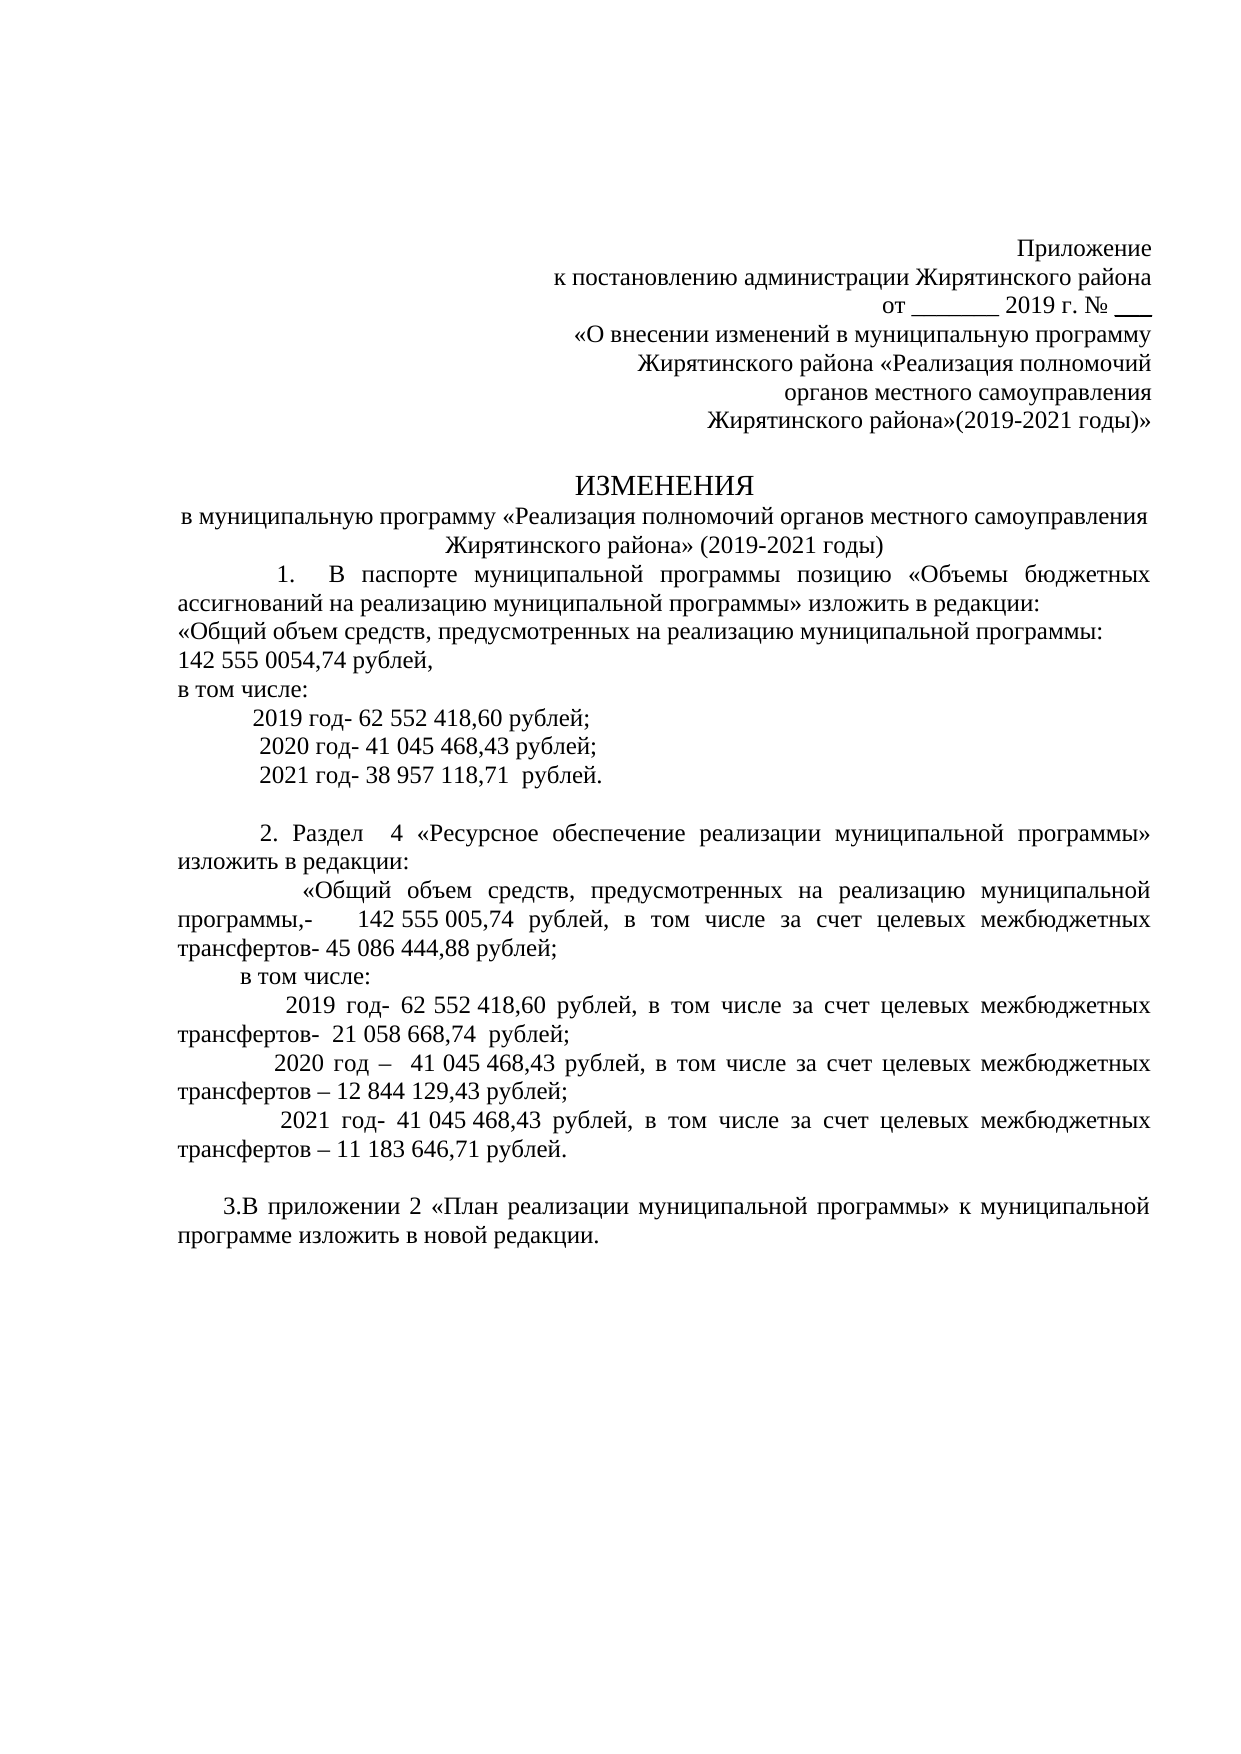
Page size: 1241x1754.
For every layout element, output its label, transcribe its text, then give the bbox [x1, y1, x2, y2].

text Приложение [177, 233, 1152, 262]
text ИЗМЕНЕНИЯ [177, 468, 1152, 501]
text к постановлению администрации Жирятинского района [177, 262, 1152, 291]
text 2021 год- 41 045 468,43 рублей, в том числе за счет целевых межбюджетных трансфертов – 11 183 646,71 рублей. [177, 1105, 1152, 1163]
text 2. Раздел 4 «Ресурсное обеспечение реализации муниципальной программы» изложить в редакции: [177, 818, 1152, 875]
text «О внесении изменений в муниципальную программу [177, 319, 1152, 348]
text органов местного самоуправления Жирятинского района»(2019-2021 годы)» [177, 377, 1152, 434]
text 2019 год- 62 552 418,60 рублей, в том числе за счет целевых межбюджетных трансфертов- 21 058 668,74 рублей; [177, 990, 1152, 1048]
text «Общий объем средств, предусмотренных на реализацию муниципальной программы,- 142 555 005,74 рублей, в том числе за счет целевых межбюджетных трансфертов- 45 086 444,88 рублей; [177, 875, 1152, 961]
text в том числе: [177, 961, 1152, 990]
text от _______ 2019 г. № ___ [177, 291, 1152, 319]
text 2020 год- 41 045 468,43 рублей; [259, 731, 1152, 760]
text «Общий объем средств, предусмотренных на реализацию муниципальной программы: [177, 616, 1152, 645]
text 3.В приложении 2 «План реализации муниципальной программы» к муниципальной программе изложить в новой редакции. [177, 1191, 1152, 1249]
text 142 555 0054,74 рублей, [177, 645, 1152, 674]
text 2021 год- 38 957 118,71 рублей. [259, 760, 1152, 789]
text 2019 год- 62 552 418,60 рублей; [177, 703, 1152, 731]
text Жирятинского района «Реализация полномочий [177, 348, 1152, 377]
text 2020 год – 41 045 468,43 рублей, в том числе за счет целевых межбюджетных трансфертов – 12 844 129,43 рублей; [177, 1048, 1152, 1105]
text 1. В паспорте муниципальной программы позицию «Объемы бюджетных ассигнований на реализацию муниципальной программы» изложить в редакции: [177, 559, 1152, 616]
text в муниципальную программу «Реализация полномочий органов местного самоуправления Жирятинского района» (2019-2021 годы) [177, 501, 1152, 559]
text в том числе: [177, 674, 1152, 703]
